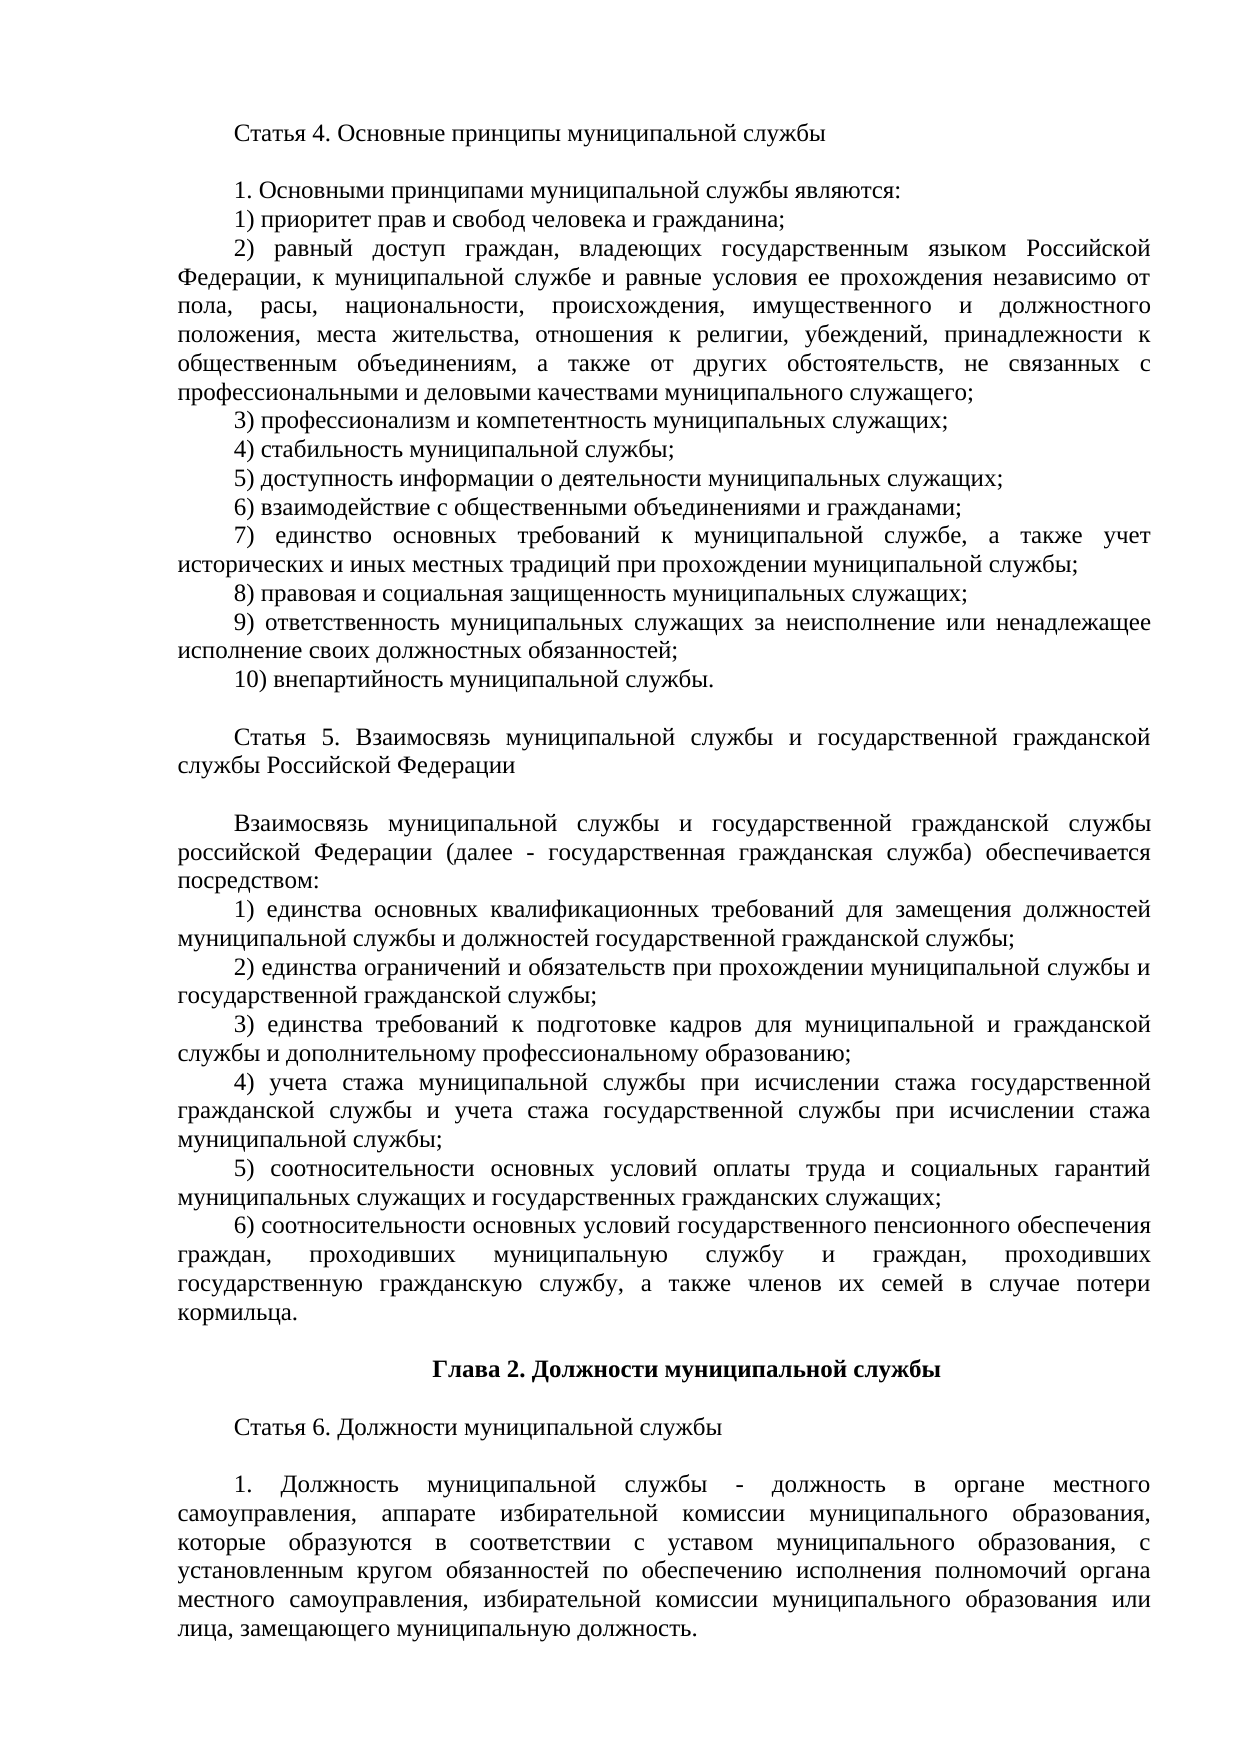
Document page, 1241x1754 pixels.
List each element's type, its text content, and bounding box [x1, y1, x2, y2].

text 9) ответственность муниципальных служащих за неисполнение или ненадлежащее исполнение своих должностных обязанностей; [177, 607, 1152, 664]
text 4) учета стажа муниципальной службы при исчислении стажа государственной гражданской службы и учета стажа государственной службы при исчислении стажа муниципальной службы; [177, 1067, 1152, 1153]
text 8) правовая и социальная защищенность муниципальных служащих; [177, 578, 1152, 607]
text 2) единства ограничений и обязательств при прохождении муниципальной службы и государственной гражданской службы; [177, 952, 1152, 1009]
text Глава 2. Должности муниципальной службы [177, 1354, 1152, 1383]
text Статья 6. Должности муниципальной службы [177, 1412, 1152, 1441]
text Статья 4. Основные принципы муниципальной службы [177, 118, 1152, 147]
text 3) единства требований к подготовке кадров для муниципальной и гражданской службы и дополнительному профессиональному образованию; [177, 1009, 1152, 1067]
text 10) внепартийность муниципальной службы. [177, 664, 1152, 693]
text Статья 5. Взаимосвязь муниципальной службы и государственной гражданской службы Российской Федерации [177, 722, 1152, 779]
text 2) равный доступ граждан, владеющих государственным языком Российской Федерации, к муниципальной службе и равные условия ее прохождения независимо от пола, расы, национальности, происхождения, имущественного и должностного положения, места жительства, отношения к религии, убеждений, принадлежности к общественным объединениям, а также от других обстоятельств, не связанных с профессиональными и деловыми качествами муниципального служащего; [177, 233, 1152, 406]
text 1) приоритет прав и свобод человека и гражданина; [177, 204, 1152, 233]
text 7) единство основных требований к муниципальной службе, а также учет исторических и иных местных традиций при прохождении муниципальной службы; [177, 521, 1152, 578]
text Взаимосвязь муниципальной службы и государственной гражданской службы российской Федерации (далее - государственная гражданская служба) обеспечивается посредством: [177, 808, 1152, 894]
text 3) профессионализм и компетентность муниципальных служащих; [177, 406, 1152, 434]
text 5) доступность информации о деятельности муниципальных служащих; [177, 463, 1152, 492]
text 6) соотносительности основных условий государственного пенсионного обеспечения граждан, проходивших муниципальную службу и граждан, проходивших государственную гражданскую службу, а также членов их семей в случае потери кормильца. [177, 1211, 1152, 1326]
text 1) единства основных квалификационных требований для замещения должностей муниципальной службы и должностей государственной гражданской службы; [177, 894, 1152, 952]
text 6) взаимодействие с общественными объединениями и гражданами; [177, 492, 1152, 521]
text 4) стабильность муниципальной службы; [177, 434, 1152, 463]
text 5) соотносительности основных условий оплаты труда и социальных гарантий муниципальных служащих и государственных гражданских служащих; [177, 1153, 1152, 1211]
text 1. Основными принципами муниципальной службы являются: [177, 176, 1152, 204]
text 1. Должность муниципальной службы - должность в органе местного самоуправления, аппарате избирательной комиссии муниципального образования, которые образуются в соответствии с уставом муниципального образования, с установленным кругом обязанностей по обеспечению исполнения полномочий органа местного самоуправления, избирательной комиссии муниципального образования или лица, замещающего муниципальную должность. [177, 1469, 1152, 1642]
